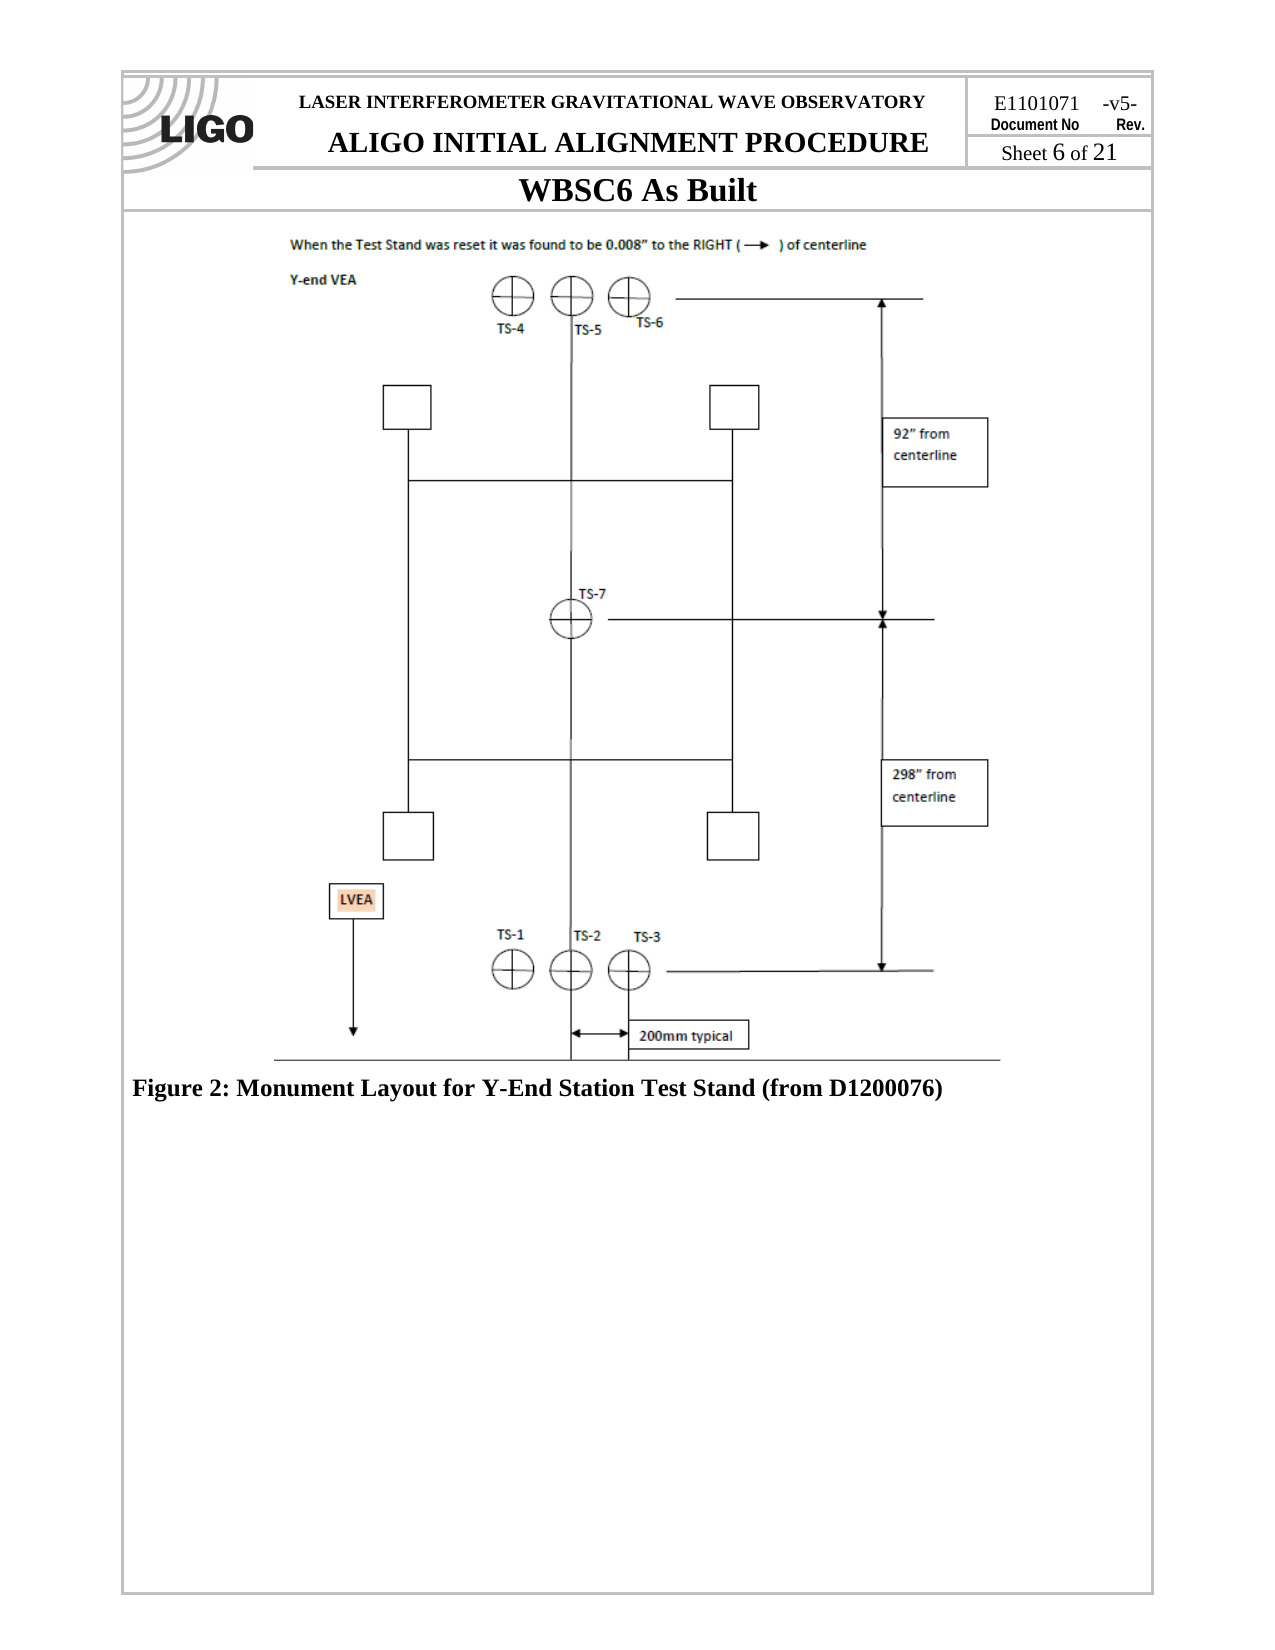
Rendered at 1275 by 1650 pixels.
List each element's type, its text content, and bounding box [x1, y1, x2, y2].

picture [123, 78, 254, 174]
picture [274, 231, 1001, 1061]
